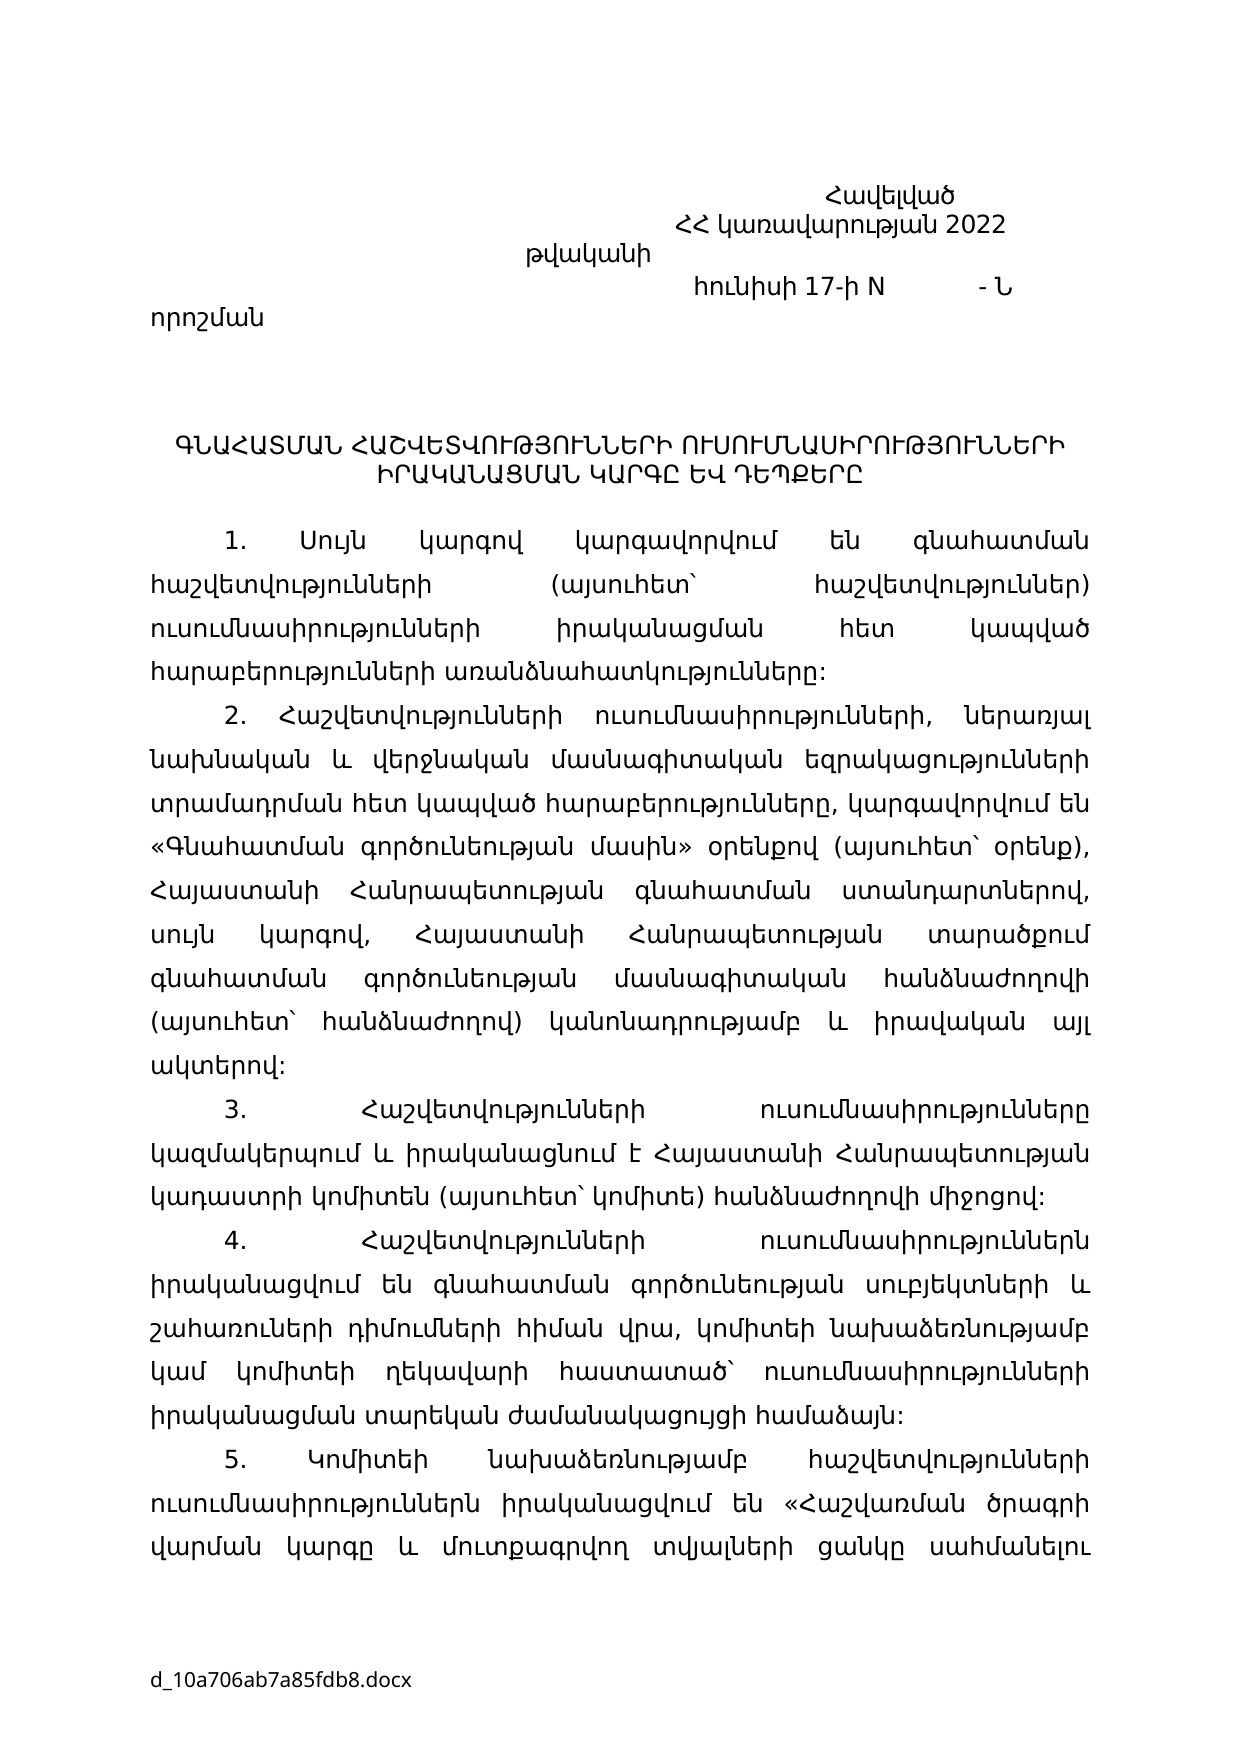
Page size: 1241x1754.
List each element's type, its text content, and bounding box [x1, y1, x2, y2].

text 3. Հաշվետվությունների ուսումնասիրությունները կազմակերպում և իրականացնում է Հայաստանի Հանրապետության կադաստրի կոմիտեն (այսուհետ՝ կոմիտե) հանձնաժողովի միջոցով: [150, 1095, 1090, 1212]
text Հավելված [750, 150, 1090, 210]
text 2. Հաշվետվությունների ուսումնասիրությունների, ներառյալ նախնական և վերջնական մասնագիտական եզրակացությունների տրամադրման հետ կապված հարաբերությունները, կարգավորվում են «Գնահատման գործունեության մասին» օրենքով (այսուհետ՝ օրենք), Հայաստանի Հանրապետության գնահատման ստանդարտներով, սույն կարգով, Հայաստանի Հանրապետության տարածքում գնահատման գործունեության մասնագիտական հանձնաժողովի (այսուհետ՝ հանձնաժողով) կանոնադրությամբ և իրավական այլ ակտերով: [150, 701, 1090, 1080]
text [150, 1445, 1090, 1562]
text ՀՀ կառավարության 2022 թվականի [525, 210, 1090, 269]
text հունիսի 17-ի N - Ն որոշման [150, 269, 1090, 332]
text 1. Սույն կարգով կարգավորվում են գնահատման հաշվետվությունների (այսուհետ՝ հաշվետվություններ) ուսումնասիրությունների իրականացման հետ կապված հարաբերությունների առանձնահատկությունները: [150, 526, 1090, 687]
text ԳՆԱՀԱՏՄԱՆ ՀԱՇՎԵՏՎՈՒԹՅՈՒՆՆԵՐԻ ՈՒՍՈՒՄՆԱՍԻՐՈՒԹՅՈՒՆՆԵՐԻ ԻՐԱԿԱՆԱՑՄԱՆ ԿԱՐԳԸ ԵՎ ԴԵՊՔԵՐԸ [150, 431, 1090, 489]
text 4. Հաշվետվությունների ուսումնասիրություններն իրականացվում են գնահատման գործունեության սուբյեկտների և շահառուների դիմումների հիման վրա, կոմիտեի նախաձեռնությամբ կամ կոմիտեի ղեկավարի հաստատած՝ ուսումնասիրությունների իրականացման տարեկան ժամանակացույցի համաձայն: [150, 1226, 1090, 1430]
